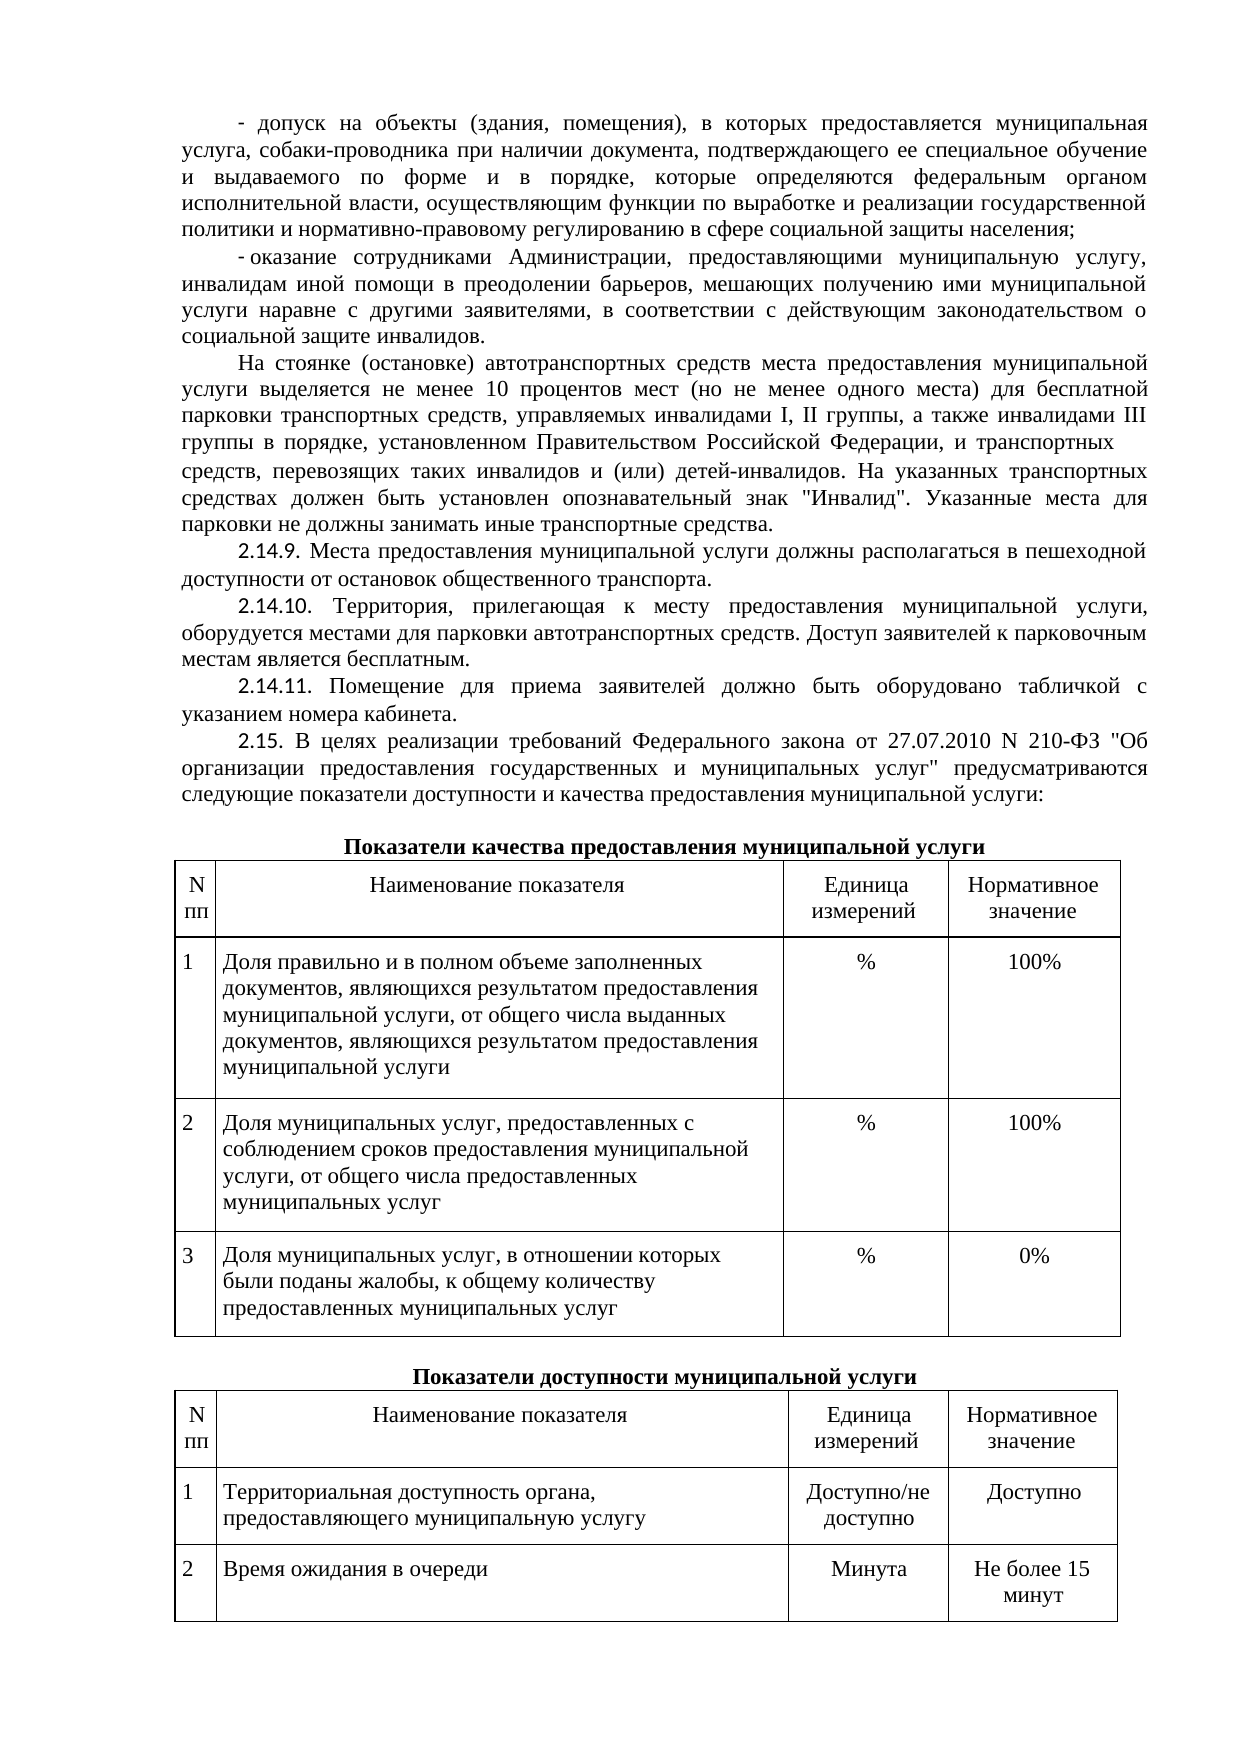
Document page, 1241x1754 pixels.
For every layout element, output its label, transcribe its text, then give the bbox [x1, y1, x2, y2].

table_cell 2 [176, 1099, 215, 1231]
text На стоянке (остановке) автотранспортных средств места предоставления муниципальной услуги выделяется не менее 10 процентов мест (но не менее одного места) для бесплатной парковки транспортных средств, управляемых инвалидами I, II группы, а также инвалидами III группы в порядке, установленном Правительством Российской Федерации, и транспортных [181, 349, 1148, 454]
list В целях реализации требований Федерального закона от 27.07.2010 N 210-ФЗ "Об организации предоставления государственных и муниципальных услуг" предусматриваются следующие показатели доступности и качества предоставления муниципальной услуги: [181, 726, 1148, 807]
list Помещение для приема заявителей должно быть оборудовано табличкой с указанием номера кабинета. [181, 672, 1147, 726]
table_cell % [784, 938, 948, 1098]
text средств, перевозящих таких инвалидов и (или) детей-инвалидов. На указанных транспортных средствах должен быть установлен опознавательный знак "Инвалид". Указанные места для парковки не должны занимать иные транспортные средства. [181, 457, 1148, 537]
table_cell Доля муниципальных услуг, в отношении которых были поданы жалобы, к общему количеству предоставленных муниципальных услуг [216, 1232, 783, 1336]
table_cell 2 [176, 1545, 216, 1621]
table_cell 0% [949, 1232, 1120, 1336]
table_cell Территориальная доступность органа, предоставляющего муниципальную услугу [217, 1468, 788, 1544]
table_header Единица измерений [784, 861, 948, 936]
table_cell Доля правильно и в полном объеме заполненных документов, являющихся результатом предоставления муниципальной услуги, от общего числа выданных документов, являющихся результатом предоставления муниципальной услуги [216, 938, 783, 1098]
table_cell 3 [176, 1232, 215, 1336]
table_cell % [784, 1099, 948, 1231]
list Места предоставления муниципальной услуги должны располагаться в пешеходной доступности от остановок общественного транспорта. [181, 537, 1148, 591]
table_cell Доля муниципальных услуг, предоставленных с соблюдением сроков предоставления муниципальной услуги, от общего числа предоставленных муниципальных услуг [216, 1099, 783, 1231]
table_header Нормативное значение [949, 861, 1120, 936]
table_header Нормативное значение [949, 1391, 1117, 1467]
table_cell % [784, 1232, 948, 1336]
table_header N пп [176, 1391, 216, 1467]
list оказание сотрудниками Администрации, предоставляющими муниципальную услугу, инвалидам иной помощи в преодолении барьеров, мешающих получению ими муниципальной услуги наравне с другими заявителями, в соответствии с действующим законодательством о социальной защите инвалидов. [181, 242, 1148, 349]
text Показатели доступности муниципальной услуги [278, 1363, 1051, 1389]
table_cell Доступно/не доступно [789, 1468, 948, 1544]
table_cell 1 [176, 938, 215, 1098]
table_cell 100% [949, 1099, 1120, 1231]
table_cell Минута [789, 1545, 948, 1621]
list допуск на объекты (здания, помещения), в которых предоставляется муниципальная услуга, собаки-проводника при наличии документа, подтверждающего ее специальное обучение и выдаваемого по форме и в порядке, которые определяются федеральным органом исполнительной власти, осуществляющим функции по выработке и реализации государственной политики и нормативно-правовому регулированию в сфере социальной защиты населения; [181, 108, 1148, 242]
table_cell Не более 15 минут [949, 1545, 1117, 1621]
table_header N пп [176, 861, 215, 936]
list Территория, прилегающая к месту предоставления муниципальной услуги, оборудуется местами для парковки автотранспортных средств. Доступ заявителей к парковочным местам является бесплатным. [181, 591, 1148, 672]
table_header Наименование показателя [216, 861, 783, 936]
table_header Единица измерений [789, 1391, 948, 1467]
table_cell Время ожидания в очереди [217, 1545, 788, 1621]
subtitle Показатели качества предоставления муниципальной услуги [278, 833, 1051, 859]
table_cell 100% [949, 938, 1120, 1098]
table_cell 1 [176, 1468, 216, 1544]
table_cell Доступно [949, 1468, 1117, 1544]
table_header Наименование показателя [217, 1391, 788, 1467]
